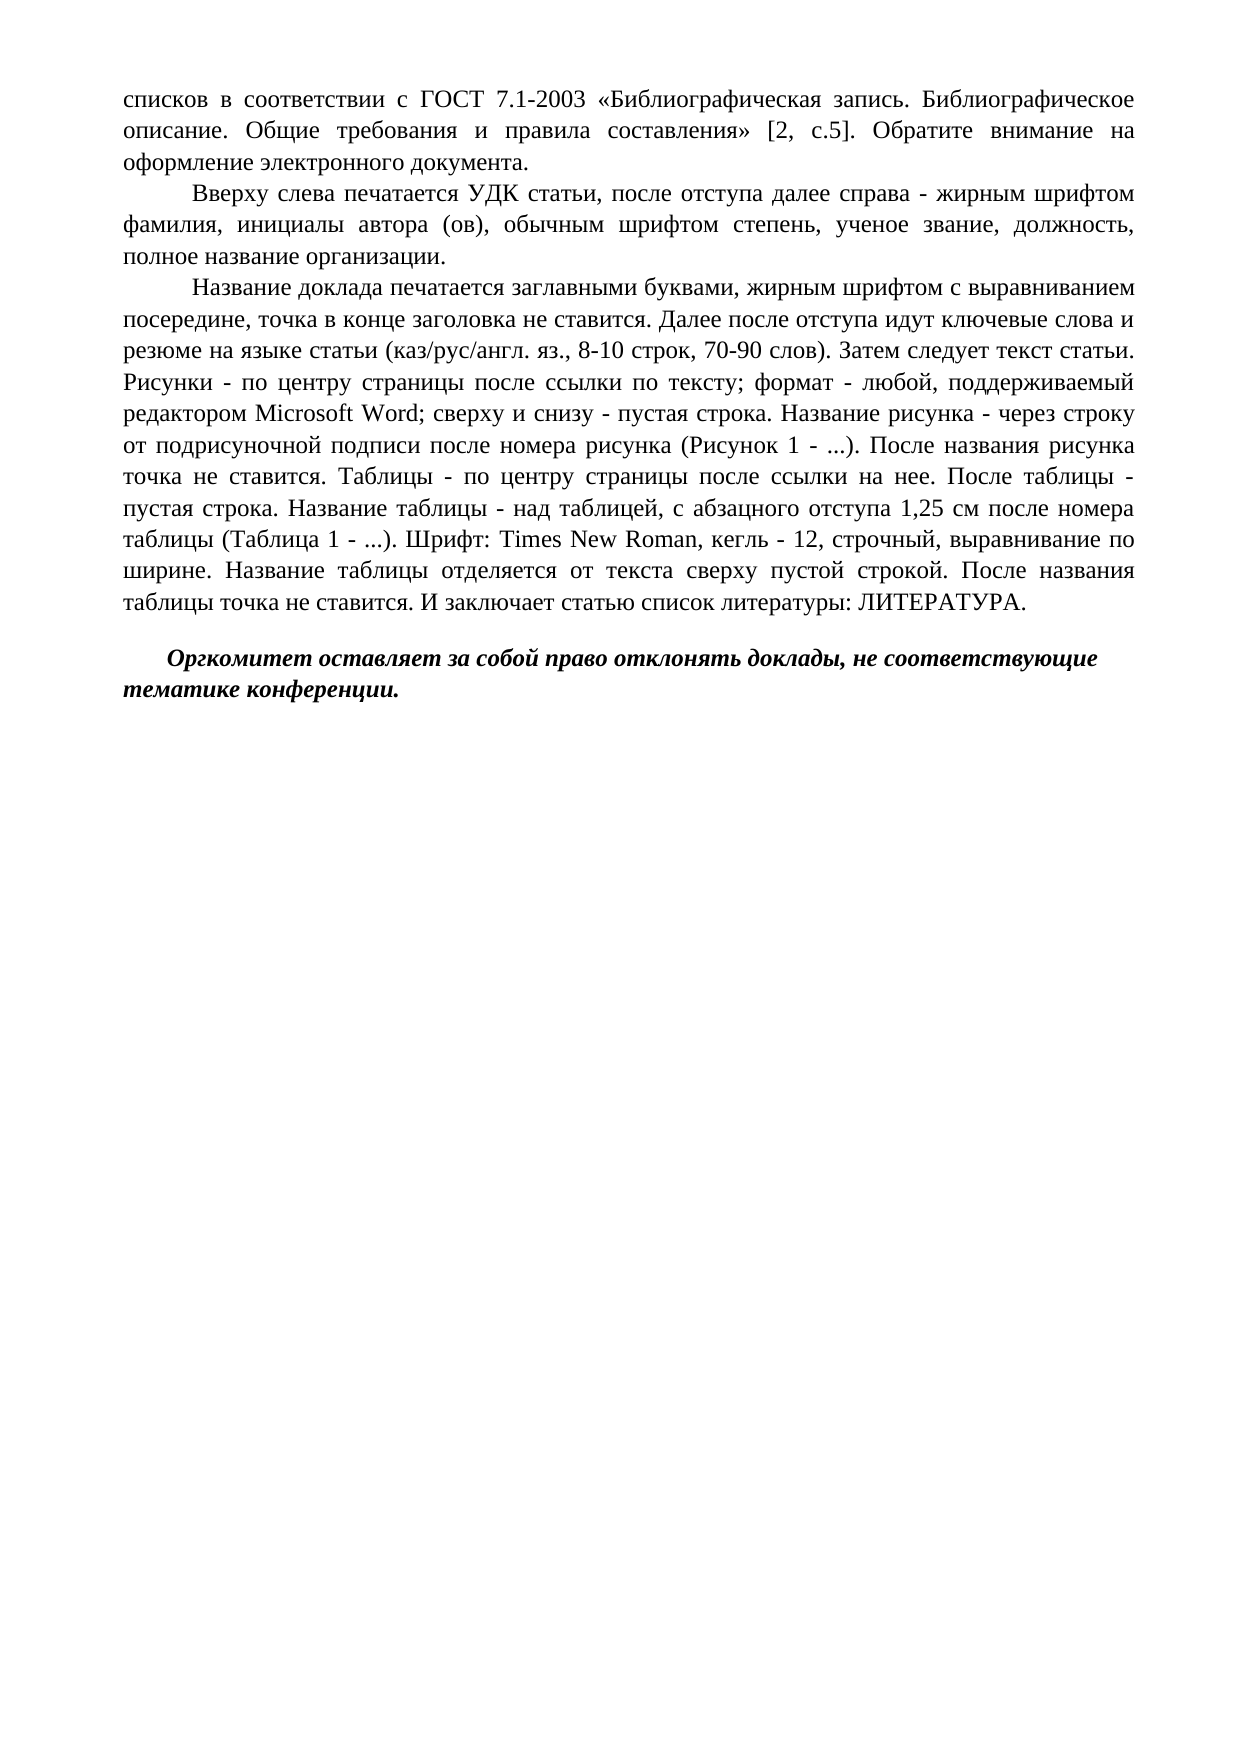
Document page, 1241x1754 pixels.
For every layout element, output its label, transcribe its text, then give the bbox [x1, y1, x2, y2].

text Название доклада печатается заглавными буквами, жирным шрифтом с выравниванием посередине, точка в конце заголовка не ставится. Далее после отступа идут ключевые слова и резюме на языке статьи (каз/рус/англ. яз., 8-10 строк, 70-90 слов). Затем следует текст статьи. Рисунки - по центру страницы после ссылки по тексту; формат - любой, поддерживаемый редактором Microsoft Word; сверху и снизу - пустая строка. Название рисунка - через строку от подрисуночной подписи после номера рисунка (Рисунок 1 - ...). После названия рисунка точка не ставится. Таблицы - по центру страницы после ссылки на нее. После таблицы - пустая строка. Название таблицы - над таблицей, с абзацного отступа 1,25 см после номера таблицы (Таблица 1 - ...). Шрифт: Times New Roman, кегль - 12, строчный, выравнивание по ширине. Название таблицы отделяется от текста сверху пустой строкой. После названия таблицы точка не ставится. И заключает статью список литературы: ЛИТЕРАТУРА. [123, 271, 1136, 617]
text Оргкомитет оставляет за собой право отклонять доклады, не соответствующие тематике конференции. [123, 642, 1136, 704]
text Вверху слева печатается УДК статьи, после отступа далее справа - жирным шрифтом фамилия, инициалы автора (ов), обычным шрифтом степень, ученое звание, должность, полное название организации. [123, 176, 1136, 271]
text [123, 82, 1136, 176]
